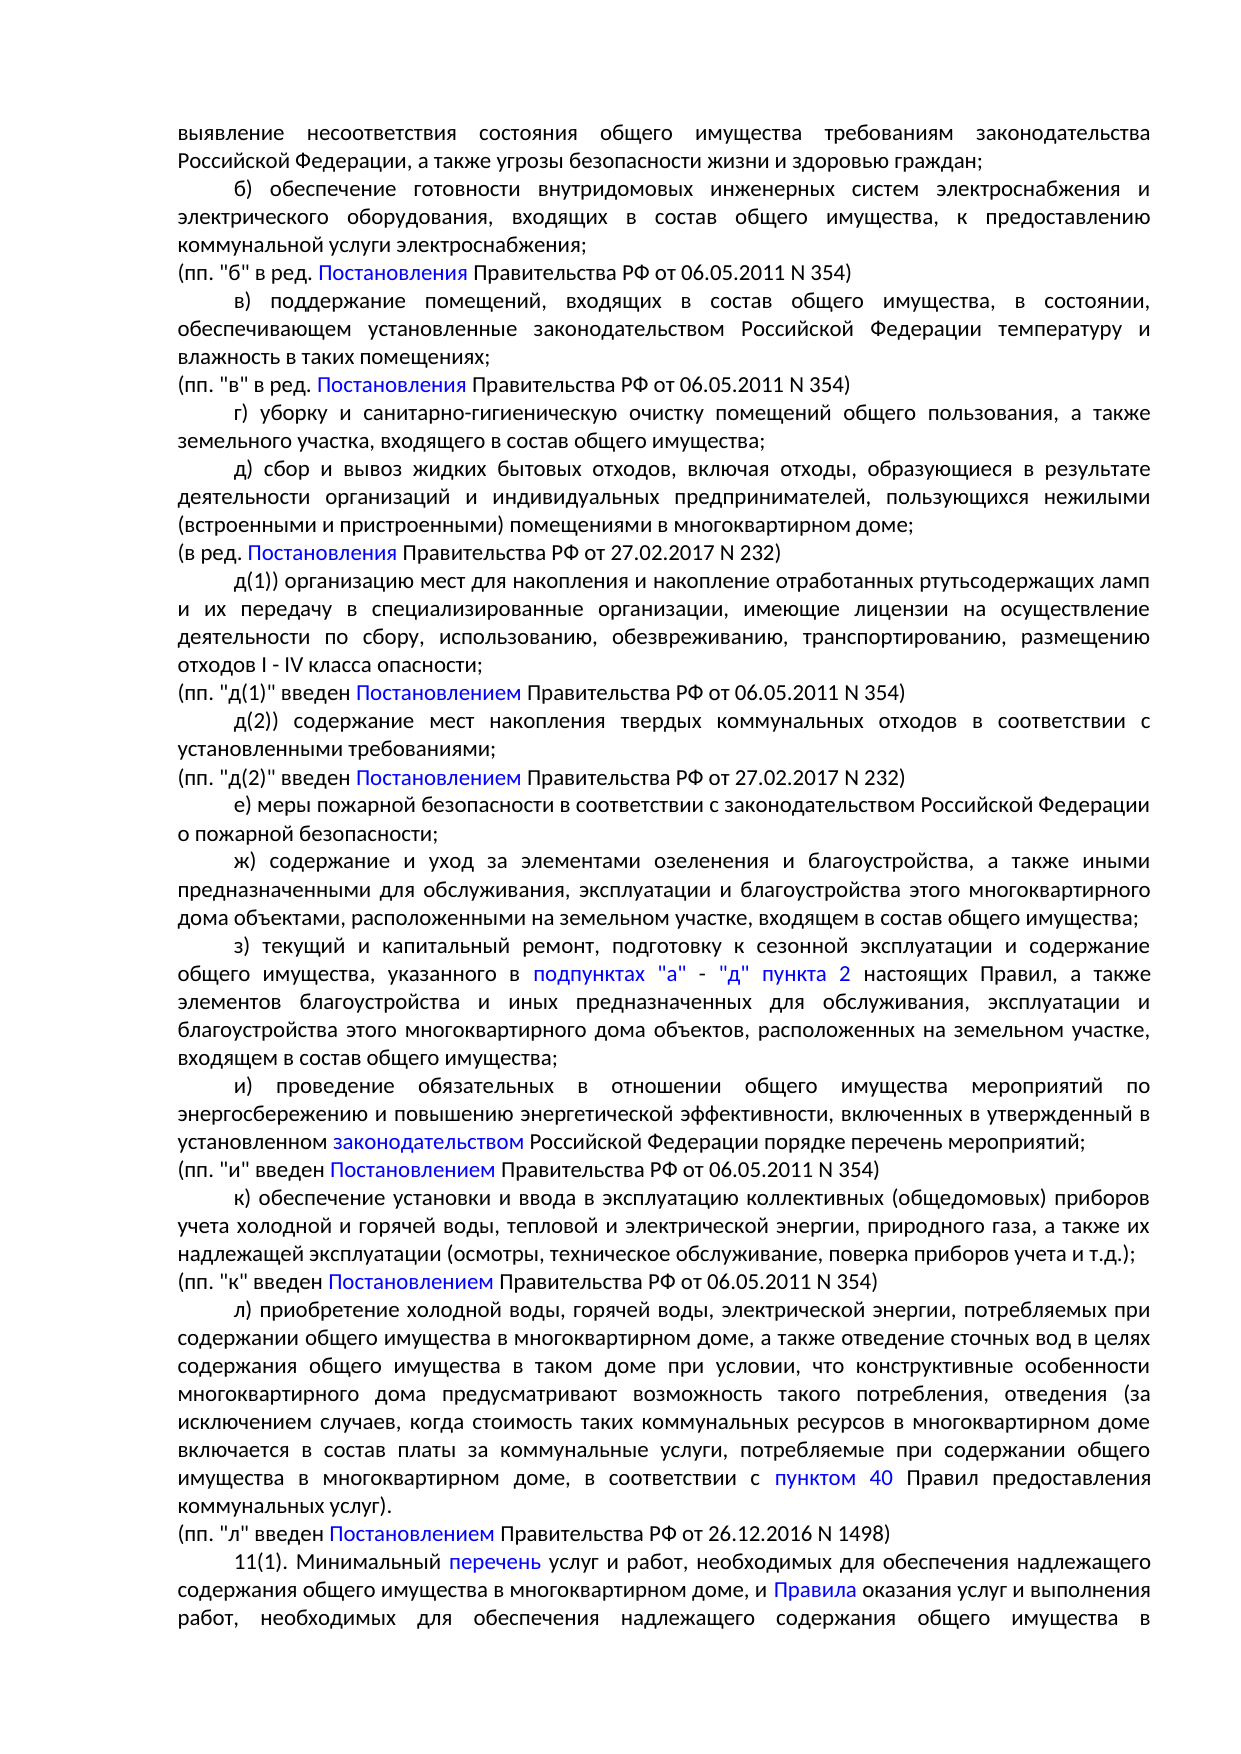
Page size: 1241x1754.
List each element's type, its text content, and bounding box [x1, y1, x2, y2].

text (пп. "д(2)" введен Постановлением Правительства РФ от 27.02.2017 N 232) [177, 763, 1152, 791]
text б) обеспечение готовности внутридомовых инженерных систем электроснабжения и электрического оборудования, входящих в состав общего имущества, к предоставлению коммунальной услуги электроснабжения; [177, 174, 1152, 258]
text е) меры пожарной безопасности в соответствии с законодательством Российской Федерации о пожарной безопасности; [177, 791, 1152, 847]
text л) приобретение холодной воды, горячей воды, электрической энергии, потребляемых при содержании общего имущества в многоквартирном доме, а также отведение сточных вод в целях содержания общего имущества в таком доме при условии, что конструктивные особенности многоквартирного дома предусматривают возможность такого потребления, отведения (за исключением случаев, когда стоимость таких коммунальных ресурсов в многоквартирном доме включается в состав платы за коммунальные услуги, потребляемые при содержании общего имущества в многоквартирном доме, в соответствии с пунктом 40 Правил предоставления коммунальных услуг). [177, 1295, 1152, 1519]
text г) уборку и санитарно-гигиеническую очистку помещений общего пользования, а также земельного участка, входящего в состав общего имущества; [177, 398, 1152, 454]
text (пп. "б" в ред. Постановления Правительства РФ от 06.05.2011 N 354) [177, 258, 1152, 286]
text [177, 1547, 1152, 1631]
text (пп. "к" введен Постановлением Правительства РФ от 06.05.2011 N 354) [177, 1267, 1152, 1295]
text д(2)) содержание мест накопления твердых коммунальных отходов в соответствии с установленными требованиями; [177, 707, 1152, 763]
text з) текущий и капитальный ремонт, подготовку к сезонной эксплуатации и содержание общего имущества, указанного в подпунктах "а" - "д" пункта 2 настоящих Правил, а также элементов благоустройства и иных предназначенных для обслуживания, эксплуатации и благоустройства этого многоквартирного дома объектов, расположенных на земельном участке, входящем в состав общего имущества; [177, 931, 1152, 1071]
text ж) содержание и уход за элементами озеленения и благоустройства, а также иными предназначенными для обслуживания, эксплуатации и благоустройства этого многоквартирного дома объектами, расположенными на земельном участке, входящем в состав общего имущества; [177, 847, 1152, 931]
text д(1)) организацию мест для накопления и накопление отработанных ртутьсодержащих ламп и их передачу в специализированные организации, имеющие лицензии на осуществление деятельности по сбору, использованию, обезвреживанию, транспортированию, размещению отходов I - IV класса опасности; [177, 566, 1152, 678]
text (в ред. Постановления Правительства РФ от 27.02.2017 N 232) [177, 538, 1152, 566]
text (пп. "и" введен Постановлением Правительства РФ от 06.05.2011 N 354) [177, 1155, 1152, 1183]
text (пп. "д(1)" введен Постановлением Правительства РФ от 06.05.2011 N 354) [177, 678, 1152, 707]
text д) сбор и вывоз жидких бытовых отходов, включая отходы, образующиеся в результате деятельности организаций и индивидуальных предпринимателей, пользующихся нежилыми (встроенными и пристроенными) помещениями в многоквартирном доме; [177, 454, 1152, 538]
text и) проведение обязательных в отношении общего имущества мероприятий по энергосбережению и повышению энергетической эффективности, включенных в утвержденный в установленном законодательством Российской Федерации порядке перечень мероприятий; [177, 1071, 1152, 1155]
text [177, 118, 1152, 174]
text (пп. "л" введен Постановлением Правительства РФ от 26.12.2016 N 1498) [177, 1519, 1152, 1547]
text к) обеспечение установки и ввода в эксплуатацию коллективных (общедомовых) приборов учета холодной и горячей воды, тепловой и электрической энергии, природного газа, а также их надлежащей эксплуатации (осмотры, техническое обслуживание, поверка приборов учета и т.д.); [177, 1183, 1152, 1267]
text (пп. "в" в ред. Постановления Правительства РФ от 06.05.2011 N 354) [177, 370, 1152, 398]
text в) поддержание помещений, входящих в состав общего имущества, в состоянии, обеспечивающем установленные законодательством Российской Федерации температуру и влажность в таких помещениях; [177, 286, 1152, 370]
